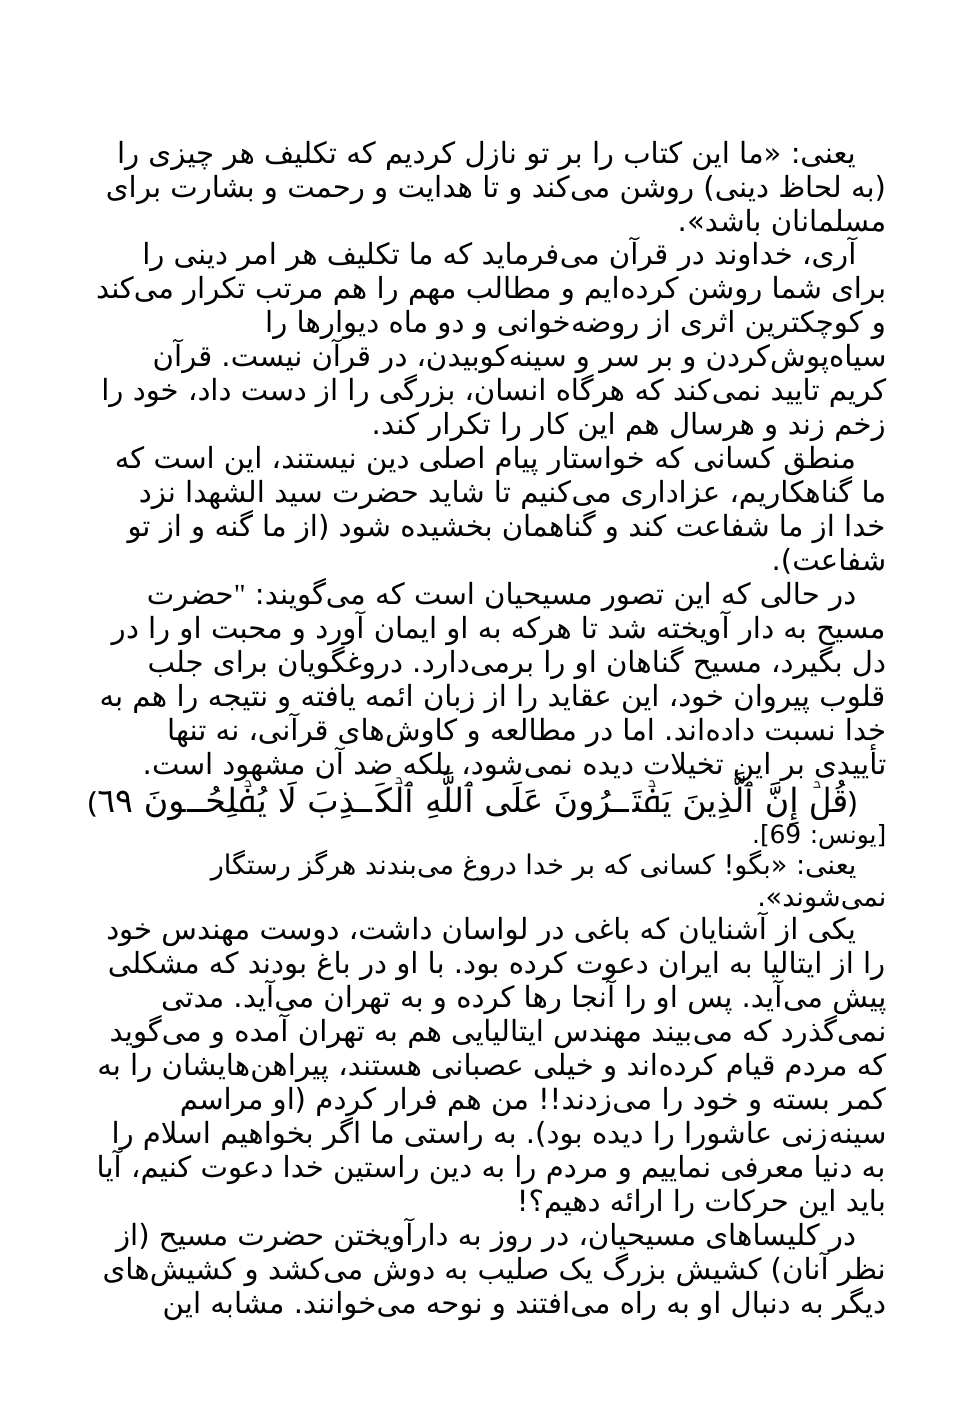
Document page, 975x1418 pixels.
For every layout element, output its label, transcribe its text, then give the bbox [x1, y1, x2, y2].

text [89, 1218, 886, 1320]
text آری، خداوند در قرآن می‌فرماید که ما تکلیف هر امر دینی را برای شما روشن کرده‌ایم و مطالب مهم را هم مرتب تکرار می‌کند و کوچکترین اثری از روضه‌خوانی و دو ماه دیوارها را سیاه‌پوش‌کردن و بر سر و سینه‌کوبیدن، در قرآن نیست. قرآن کریم تایید نمی‌کند که هرگاه انسان، بزرگی را از دست داد، خود را زخم زند و هرسال هم این کار را تکرار کند. [89, 238, 886, 442]
text منطق کسانی که خواستار پیام اصلی دین نیستند، این است که ما گناهکاریم، عزاداری می‌کنیم تا شاید حضرت سید الشهدا نزد خدا از ما شفاعت کند و گناهمان بخشیده شود (از ما گنه و از تو شفاعت). [89, 442, 886, 577]
text یعنی: «ما این کتاب را بر تو نازل کردیم که تکلیف هر چیزی را (به لحاظ دینی) روشن می‌کند و تا هدایت و رحمت و بشارت برای مسلمانان باشد». [89, 136, 886, 238]
text ﴿قُلۡ إِنَّ ٱلَّذِينَ يَفۡتَرُونَ عَلَى ٱللَّهِ ٱلۡكَذِبَ لَا يُفۡلِحُونَ ٦٩﴾ [یونس: 69]. [89, 781, 886, 849]
text در حالی که این تصور مسیحیان است که می‌گویند: "حضرت مسیح به دار آویخته شد تا هرکه به او ایمان آورد و محبت او را در دل بگیرد، مسیح گناهان او را برمی‌دارد. دروغگویان برای جلب قلوب پیروان خود، این عقاید را از زبان ائمه یافته و نتیجه را هم به خدا نسبت داده‌اند. اما در مطالعه و کاوش‌های قرآنی، نه تنها تأییدی بر این تخیلات دیده نمی‌شود، بلکه ضد آن مشهود است. [89, 577, 886, 781]
text یعنی: «بگو! کسانی که بر خدا دروغ می‌بندند هرگز رستگار نمی‌شوند». [89, 849, 886, 912]
text یکی از آشنایان که باغی در لواسان داشت، دوست مهندس خود را از ایتالیا به ایران دعوت کرده بود. با او در باغ بودند که مشکلی پیش می‌آید. پس او را آنجا رها کرده و به تهران می‌آید. مدتی نمی‌گذرد که می‌بیند مهندس ایتالیایی هم به تهران آمده و می‌گوید که مردم قیام کرده‌اند و خیلی عصبانی هستند، پیراهن‌هایشان را به کمر بسته و خود را می‌زدند!! من هم فرار کردم (او مراسم سینه‌زنی عاشورا را دیده بود). به راستی ما اگر بخواهیم اسلام را به دنیا معرفی نماییم و مردم را به دین راستین خدا دعوت کنیم، آیا باید این حرکات را ارائه دهیم؟! [89, 912, 886, 1218]
